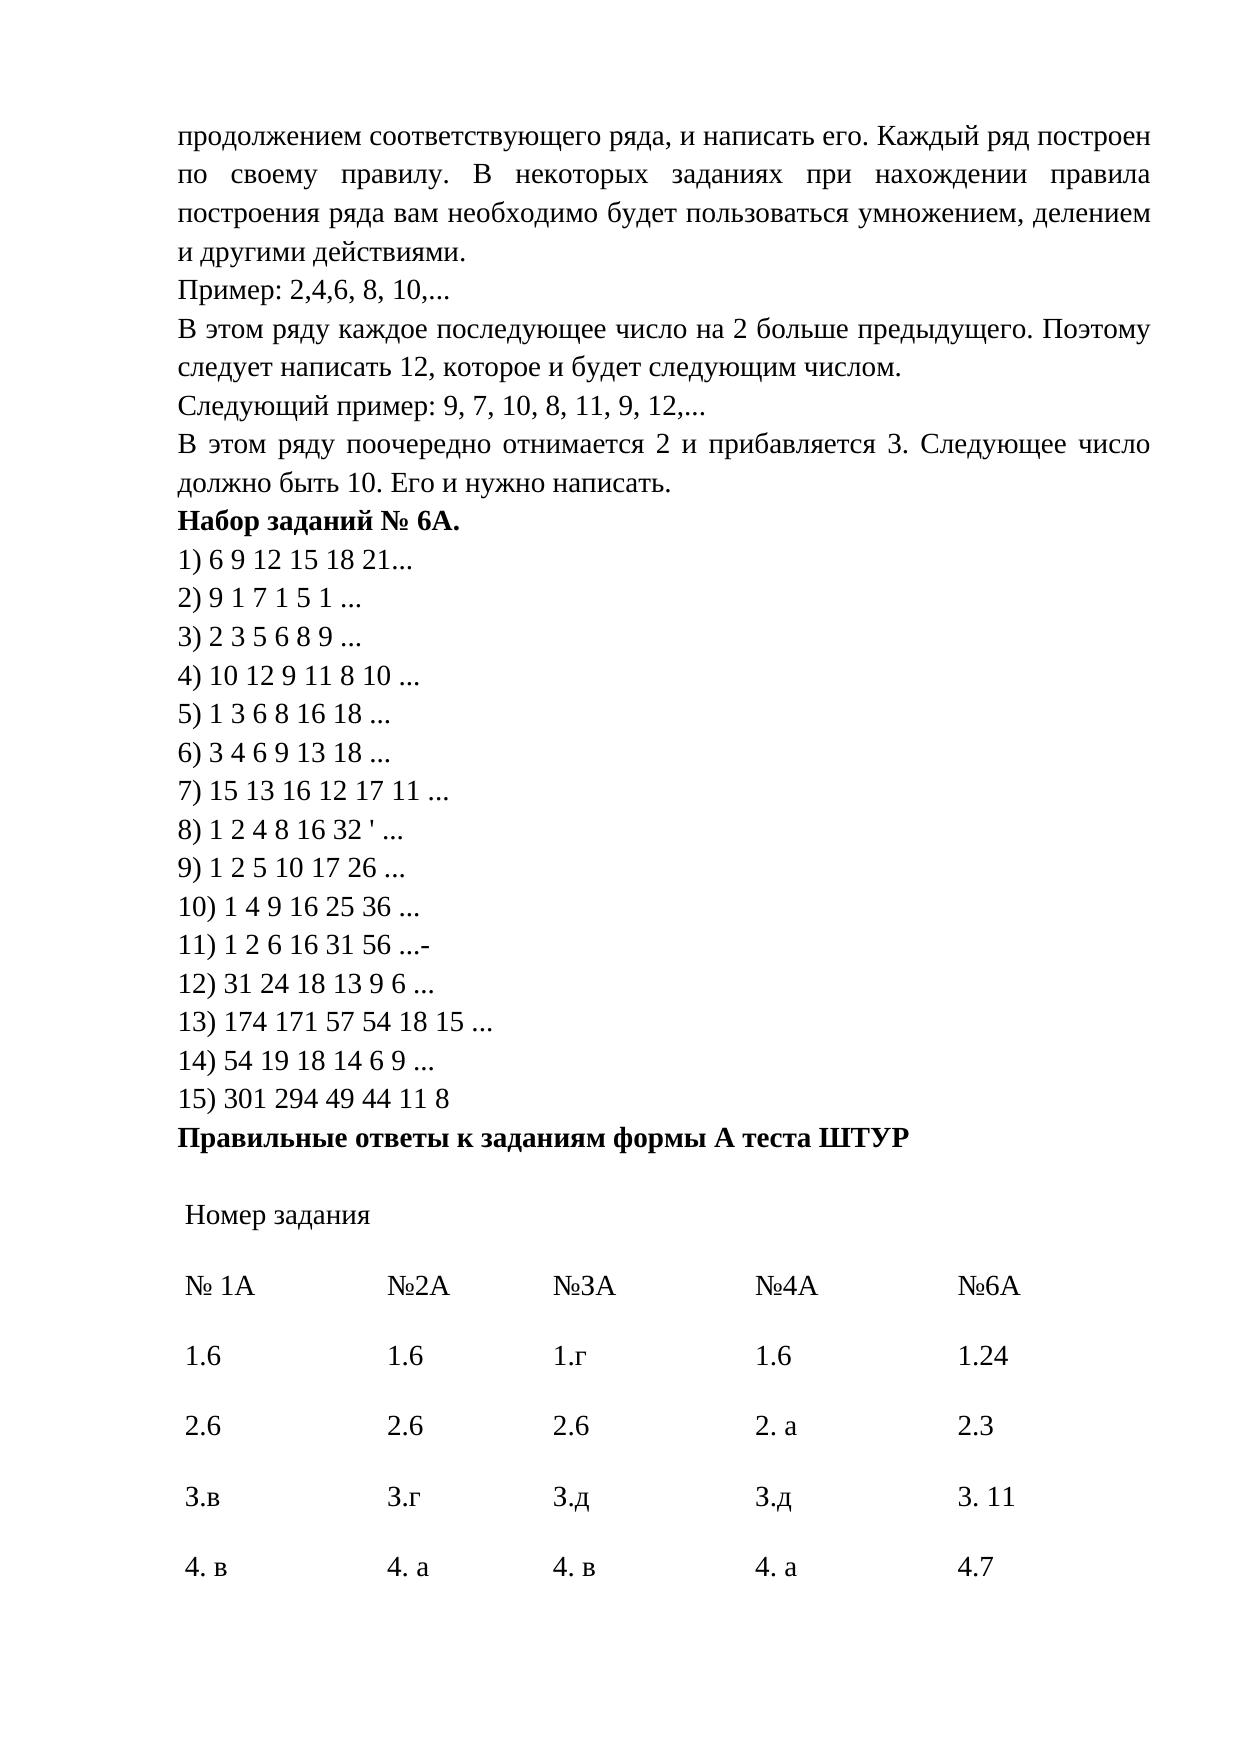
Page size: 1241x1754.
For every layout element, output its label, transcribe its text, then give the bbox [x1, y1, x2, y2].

table_header Номер задания [185, 1197, 1144, 1268]
text 13) 174 171 57 54 18 15 ... [177, 1004, 1152, 1038]
table_cell № 1А [185, 1268, 387, 1338]
text 12) 31 24 18 13 9 6 ... [177, 966, 1152, 999]
table_cell 1.6 [387, 1338, 553, 1408]
table_cell 2.6 [553, 1409, 755, 1479]
table_cell 4. в [553, 1549, 755, 1620]
table_cell 2. а [755, 1409, 957, 1479]
text 3) 2 3 5 6 8 9 ... [177, 619, 1152, 653]
table_cell 2.3 [957, 1409, 1144, 1479]
text В этом ряду поочередно отнимается 2 и прибавляется 3. Следующее число должно быть 10. Его и нужно написать. [177, 426, 1152, 498]
table_cell 4. а [387, 1549, 553, 1620]
text 14) 54 19 18 14 6 9 ... [177, 1043, 1152, 1077]
table_cell З.д [553, 1479, 755, 1549]
table_cell №6А [957, 1268, 1144, 1338]
table_cell 4. а [755, 1549, 957, 1620]
table_cell 1.6 [755, 1338, 957, 1408]
text 2) 9 1 7 1 5 1 ... [177, 581, 1152, 614]
text Пример: 2,4,6, 8, 10,... [177, 272, 1152, 306]
table_cell №2А [387, 1268, 553, 1338]
table_cell №ЗА [553, 1268, 755, 1338]
text 7) 15 13 16 12 17 11 ... [177, 773, 1152, 807]
table_cell З.д [755, 1479, 957, 1549]
text 10) 1 4 9 16 25 36 ... [177, 889, 1152, 922]
text Следующий пример: 9, 7, 10, 8, 11, 9, 12,... [177, 388, 1152, 421]
text 1) 6 9 12 15 18 21... [177, 542, 1152, 576]
table_cell 4.7 [957, 1549, 1144, 1620]
text 15) 301 294 49 44 11 8 [177, 1082, 1152, 1115]
table_cell З.в [185, 1479, 387, 1549]
table_cell З.г [387, 1479, 553, 1549]
text 9) 1 2 5 10 17 26 ... [177, 850, 1152, 884]
text 8) 1 2 4 8 16 32 ' ... [177, 812, 1152, 845]
text Набор заданий № 6А. [177, 503, 1152, 537]
text Правильные ответы к заданиям формы А теста ШТУР [177, 1120, 1152, 1154]
table_cell 2.6 [387, 1409, 553, 1479]
text 4) 10 12 9 11 8 10 ... [177, 658, 1152, 691]
table_cell 1.6 [185, 1338, 387, 1408]
table_cell 4. в [185, 1549, 387, 1620]
table_cell 3. 11 [957, 1479, 1144, 1549]
text 5) 1 3 6 8 16 18 ... [177, 696, 1152, 730]
text 6) 3 4 6 9 13 18 ... [177, 735, 1152, 768]
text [177, 118, 1152, 267]
table_cell №4А [755, 1268, 957, 1338]
text В этом ряду каждое последующее число на 2 больше предыдущего. Поэтому следует написать 12, которое и будет следующим числом. [177, 311, 1152, 383]
table_cell 1.24 [957, 1338, 1144, 1408]
table_cell 1.г [553, 1338, 755, 1408]
text 11) 1 2 6 16 31 56 ...- [177, 927, 1152, 961]
table_cell 2.6 [185, 1409, 387, 1479]
